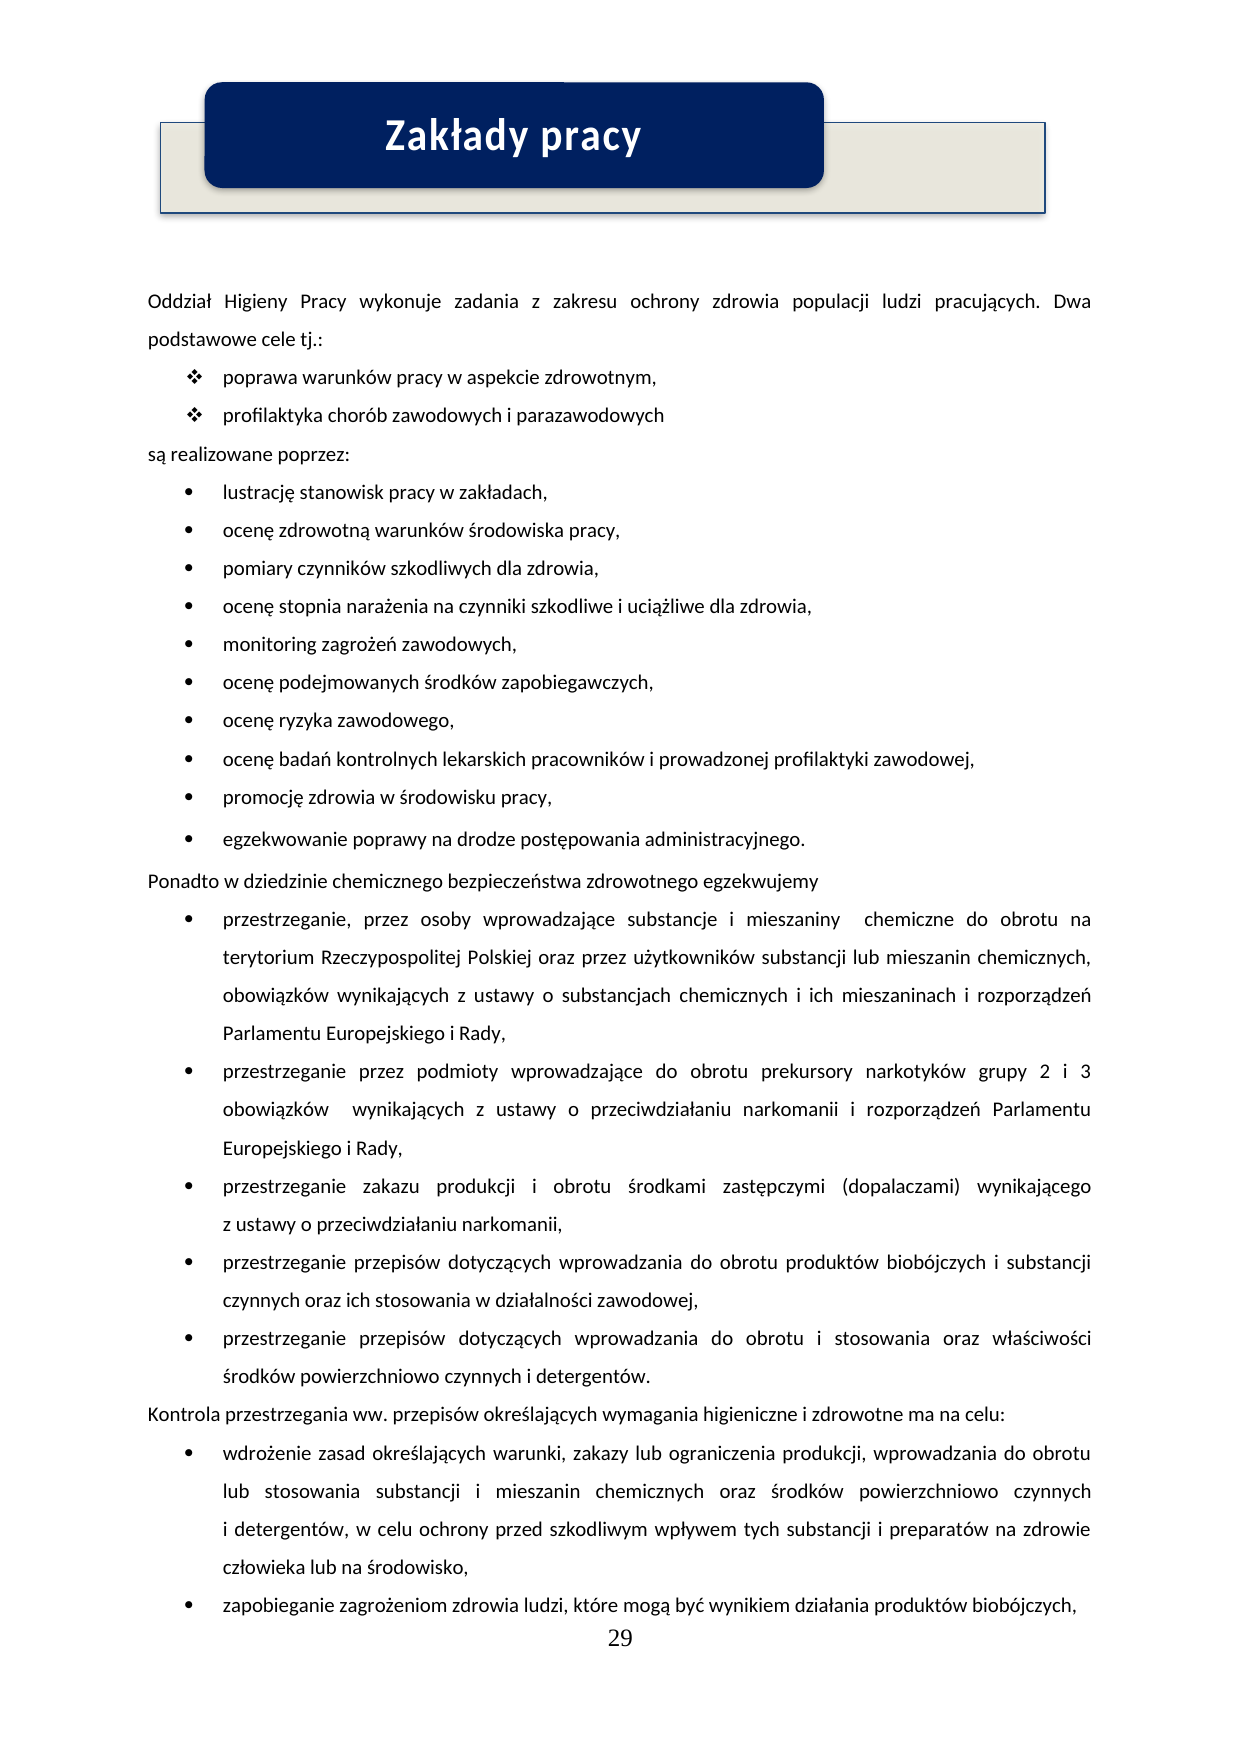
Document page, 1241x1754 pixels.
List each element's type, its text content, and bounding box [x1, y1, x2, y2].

list ocenę ryzyka zawodowego, [185, 708, 1093, 733]
list przestrzeganie przez podmioty wprowadzające do obrotu prekursory narkotyków grupy 2 i 3 obowiązków wynikających z ustawy o przeciwdziałaniu narkomanii i rozporządzeń Parlamentu Europejskiego i Rady, [185, 1058, 1093, 1160]
list ocenę badań kontrolnych lekarskich pracowników i prowadzonej profilaktyki zawodowej, [185, 746, 1093, 771]
list ocenę stopnia narażenia na czynniki szkodliwe i uciążliwe dla zdrowia, [185, 593, 1093, 619]
text Ponadto w dziedzinie chemicznego bezpieczeństwa zdrowotnego egzekwujemy [148, 868, 1093, 893]
list poprawa warunków pracy w aspekcie zdrowotnym, [185, 364, 1093, 390]
list przestrzeganie przepisów dotyczących wprowadzania do obrotu i stosowania oraz właściwości środków powierzchniowo czynnych i detergentów. [185, 1325, 1093, 1389]
list przestrzeganie zakazu produkcji i obrotu środkami zastępczymi (dopalaczami) wynikającego z ustawy o przeciwdziałaniu narkomanii, [185, 1173, 1093, 1236]
list ocenę zdrowotną warunków środowiska pracy, [185, 517, 1093, 542]
list wdrożenie zasad określających warunki, zakazy lub ograniczenia produkcji, wprowadzania do obrotu lub stosowania substancji i mieszanin chemicznych oraz środków powierzchniowo czynnych i detergentów, w celu ochrony przed szkodliwym wpływem tych substancji i preparatów na zdrowie człowieka lub na środowisko, [185, 1440, 1093, 1579]
list przestrzeganie, przez osoby wprowadzające substancje i mieszaniny chemiczne do obrotu na terytorium Rzeczypospolitej Polskiej oraz przez użytkowników substancji lub mieszanin chemicznych, obowiązków wynikających z ustawy o substancjach chemicznych i ich mieszaninach i rozporządzeń Parlamentu Europejskiego i Rady, [185, 906, 1093, 1046]
list pomiary czynników szkodliwych dla zdrowia, [185, 555, 1093, 581]
list egzekwowanie poprawy na drodze postępowania administracyjnego. [185, 822, 1093, 853]
list lustrację stanowisk pracy w zakładach, [185, 479, 1093, 504]
list zapobieganie zagrożeniom zdrowia ludzi, które mogą być wynikiem działania produktów biobójczych, [185, 1592, 1093, 1618]
text Oddział Higieny Pracy wykonuje zadania z zakresu ochrony zdrowia populacji ludzi pracujących. Dwa podstawowe cele tj.: [148, 288, 1093, 352]
text są realizowane poprzez: [148, 441, 1093, 466]
list przestrzeganie przepisów dotyczących wprowadzania do obrotu produktów biobójczych i substancji czynnych oraz ich stosowania w działalności zawodowej, [185, 1249, 1093, 1313]
list profilaktyka chorób zawodowych i parazawodowych [185, 403, 1093, 428]
text Kontrola przestrzegania ww. przepisów określających wymagania higieniczne i zdrowotne ma na celu: [148, 1402, 1093, 1427]
list ocenę podejmowanych środków zapobiegawczych, [185, 669, 1093, 695]
list promocję zdrowia w środowisku pracy, [185, 784, 1093, 809]
list monitoring zagrożeń zawodowych, [185, 631, 1093, 657]
